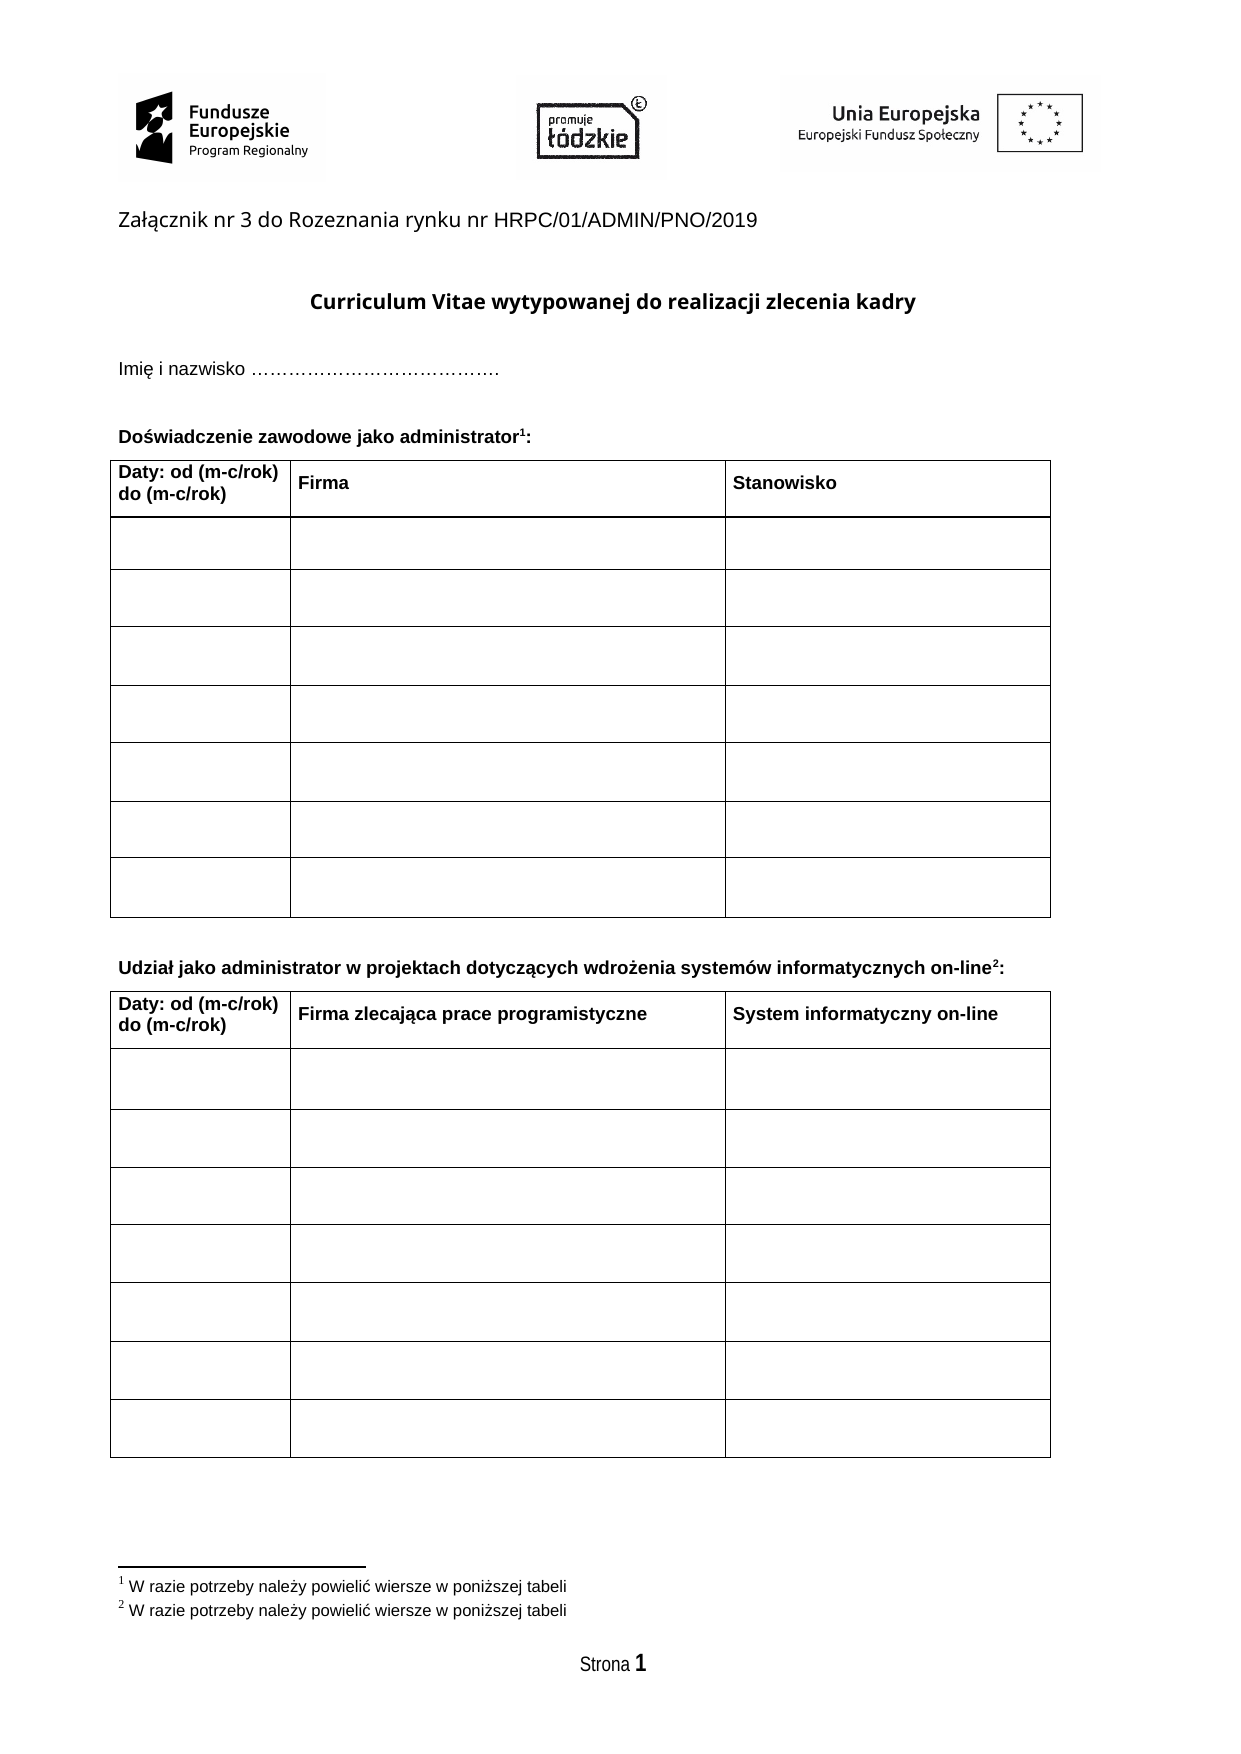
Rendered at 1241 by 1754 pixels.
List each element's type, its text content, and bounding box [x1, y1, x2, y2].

table_cell [726, 518, 1050, 569]
table_cell [726, 1049, 1050, 1109]
table_cell [111, 1400, 290, 1457]
text Curriculum Vitae wytypowanej do realizacji zlecenia kadry [118, 287, 1107, 316]
table_cell [111, 1342, 290, 1399]
table_cell [291, 1049, 725, 1109]
table_cell [291, 570, 725, 626]
table_cell [726, 1342, 1050, 1399]
table_cell [111, 1049, 290, 1109]
picture [118, 73, 326, 182]
table_cell [291, 1342, 725, 1399]
table_cell [111, 802, 290, 857]
table_cell [291, 518, 725, 569]
table_cell [111, 627, 290, 684]
table_cell [726, 802, 1050, 857]
table_cell [726, 1168, 1050, 1224]
table_cell [726, 686, 1050, 742]
table_cell [111, 858, 290, 917]
table_cell [111, 570, 290, 626]
table_cell [291, 802, 725, 857]
table_cell [111, 1283, 290, 1341]
table_header Daty: od (m-c/rok) do (m-c/rok) [111, 461, 290, 516]
table_cell [111, 518, 290, 569]
table_cell [726, 627, 1050, 684]
table_cell [726, 1400, 1050, 1457]
table_cell [291, 858, 725, 917]
table_cell [291, 1110, 725, 1167]
table_header Firma [291, 461, 725, 516]
text Doświadczenie zawodowe jako administrator: [118, 426, 1107, 447]
text Udział jako administrator w projektach dotyczących wdrożenia systemów informatycznych on-line: [118, 957, 1107, 979]
table_cell [291, 1225, 725, 1282]
table_header Daty: od (m-c/rok) do (m-c/rok) [111, 992, 290, 1048]
table_cell [291, 1400, 725, 1457]
table_cell [291, 743, 725, 801]
table_cell [111, 1110, 290, 1167]
table_header System informatyczny on-line [726, 992, 1050, 1048]
table_cell [726, 1225, 1050, 1282]
table_cell [111, 1225, 290, 1282]
table_cell [111, 1168, 290, 1224]
table_header Firma zlecająca prace programistyczne [291, 992, 725, 1048]
table_cell [111, 743, 290, 801]
table_cell [726, 1110, 1050, 1167]
table_cell [291, 686, 725, 742]
text Załącznik nr 3 do Rozeznania rynku nr HRPC/01/ADMIN/PNO/2019 [118, 206, 1107, 234]
table_cell [291, 627, 725, 684]
table_header Stanowisko [726, 461, 1050, 516]
table_cell [291, 1283, 725, 1341]
picture [515, 75, 668, 180]
table_cell [726, 1283, 1050, 1341]
picture [779, 75, 1102, 172]
text Imię i nazwisko …………………………………. [118, 358, 1107, 379]
table_cell [726, 858, 1050, 917]
table_cell [726, 570, 1050, 626]
table_cell [111, 686, 290, 742]
table_cell [726, 743, 1050, 801]
table_cell [291, 1168, 725, 1224]
